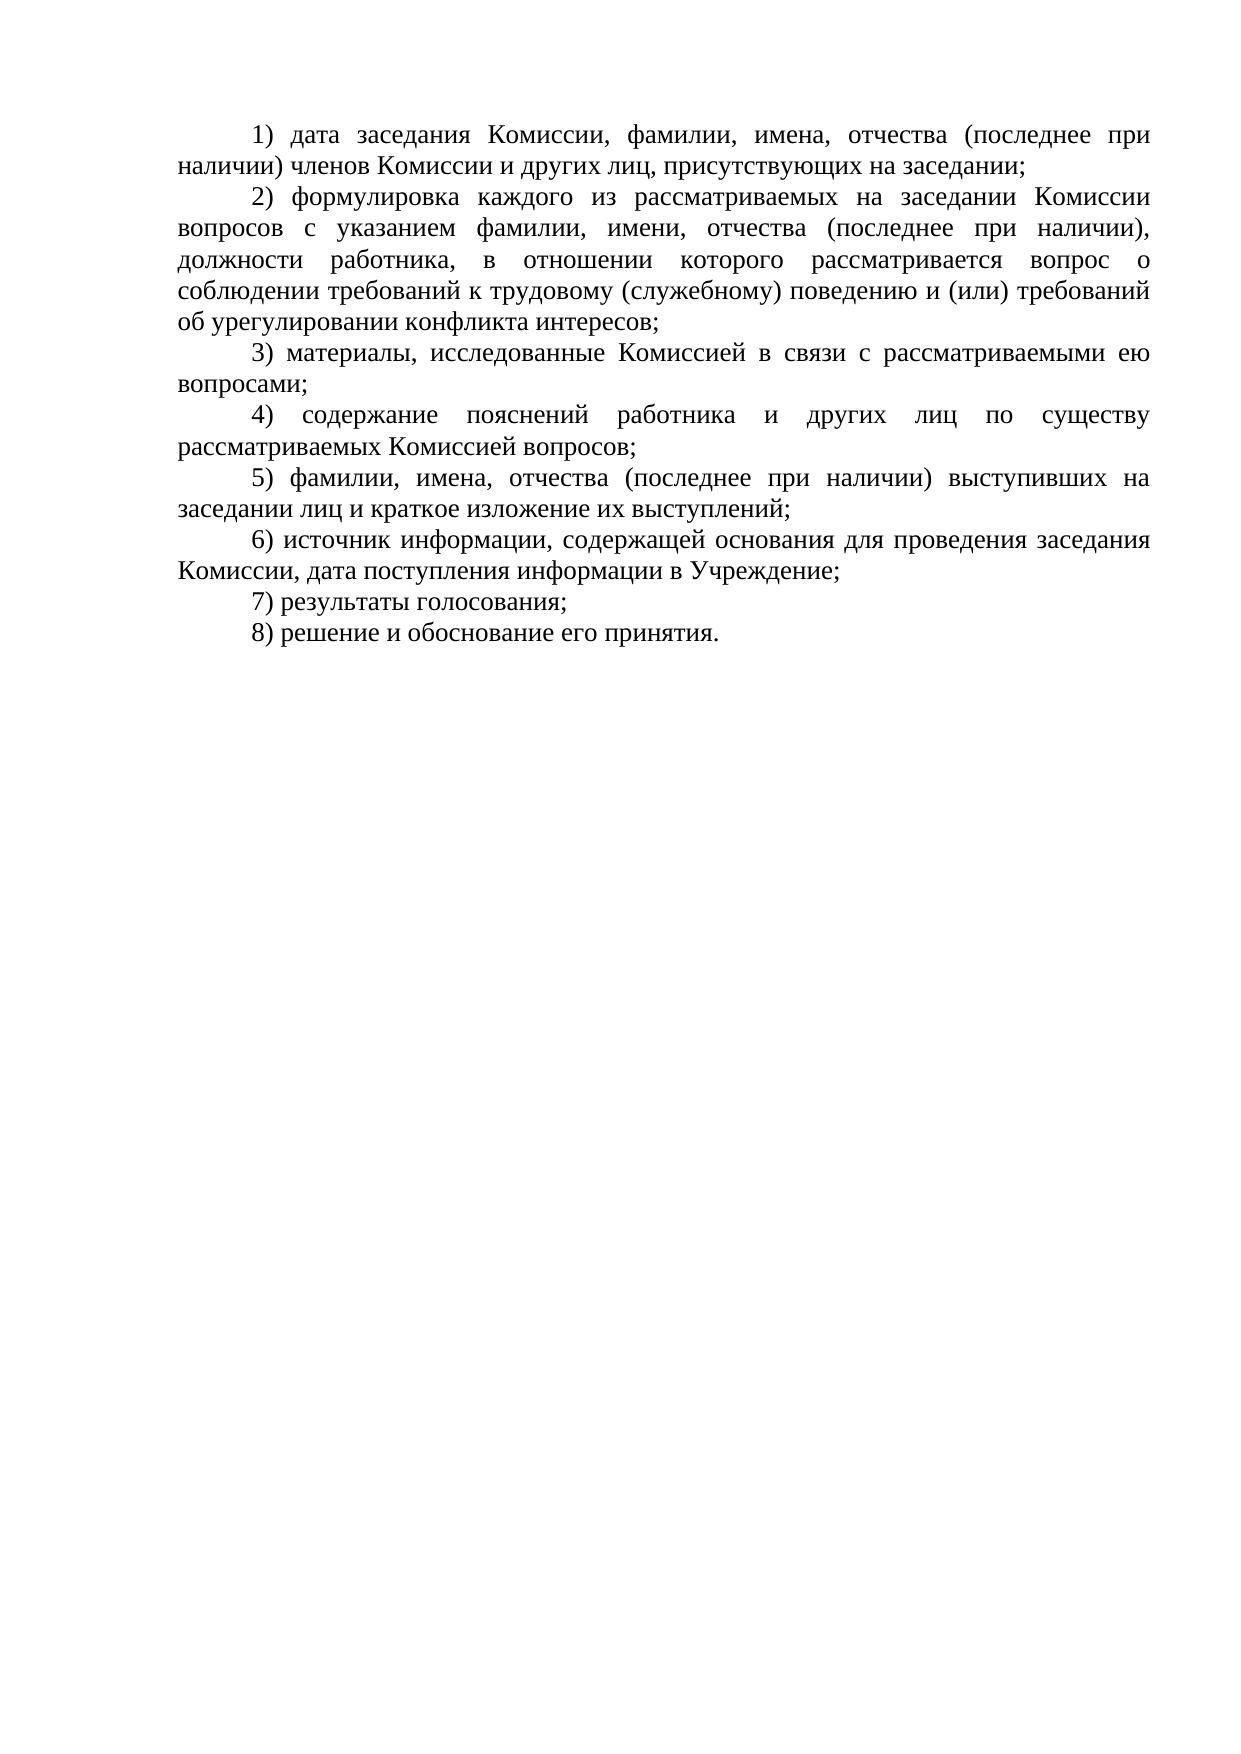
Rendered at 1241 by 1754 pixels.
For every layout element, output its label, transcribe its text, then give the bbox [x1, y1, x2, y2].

text 5) фамилии, имена, отчества (последнее при наличии) выступивших на заседании лиц и краткое изложение их выступлений; [177, 461, 1152, 523]
text 2) формулировка каждого из рассматриваемых на заседании Комиссии вопросов с указанием фамилии, имени, отчества (последнее при наличии), должности работника, в отношении которого рассматривается вопрос о соблюдении требований к трудовому (служебному) поведению и (или) требований об урегулировании конфликта интересов; [177, 180, 1152, 336]
text 6) источник информации, содержащей основания для проведения заседания Комиссии, дата поступления информации в Учреждение; [177, 523, 1152, 585]
text 7) результаты голосования; [177, 585, 1152, 616]
text 1) дата заседания Комиссии, фамилии, имена, отчества (последнее при наличии) членов Комиссии и других лиц, присутствующих на заседании; [177, 118, 1152, 180]
text 4) содержание пояснений работника и других лиц по существу рассматриваемых Комиссией вопросов; [177, 398, 1152, 461]
text 3) материалы, исследованные Комиссией в связи с рассматриваемыми ею вопросами; [177, 336, 1152, 398]
text 8) решение и обоснование его принятия. [177, 616, 1152, 648]
